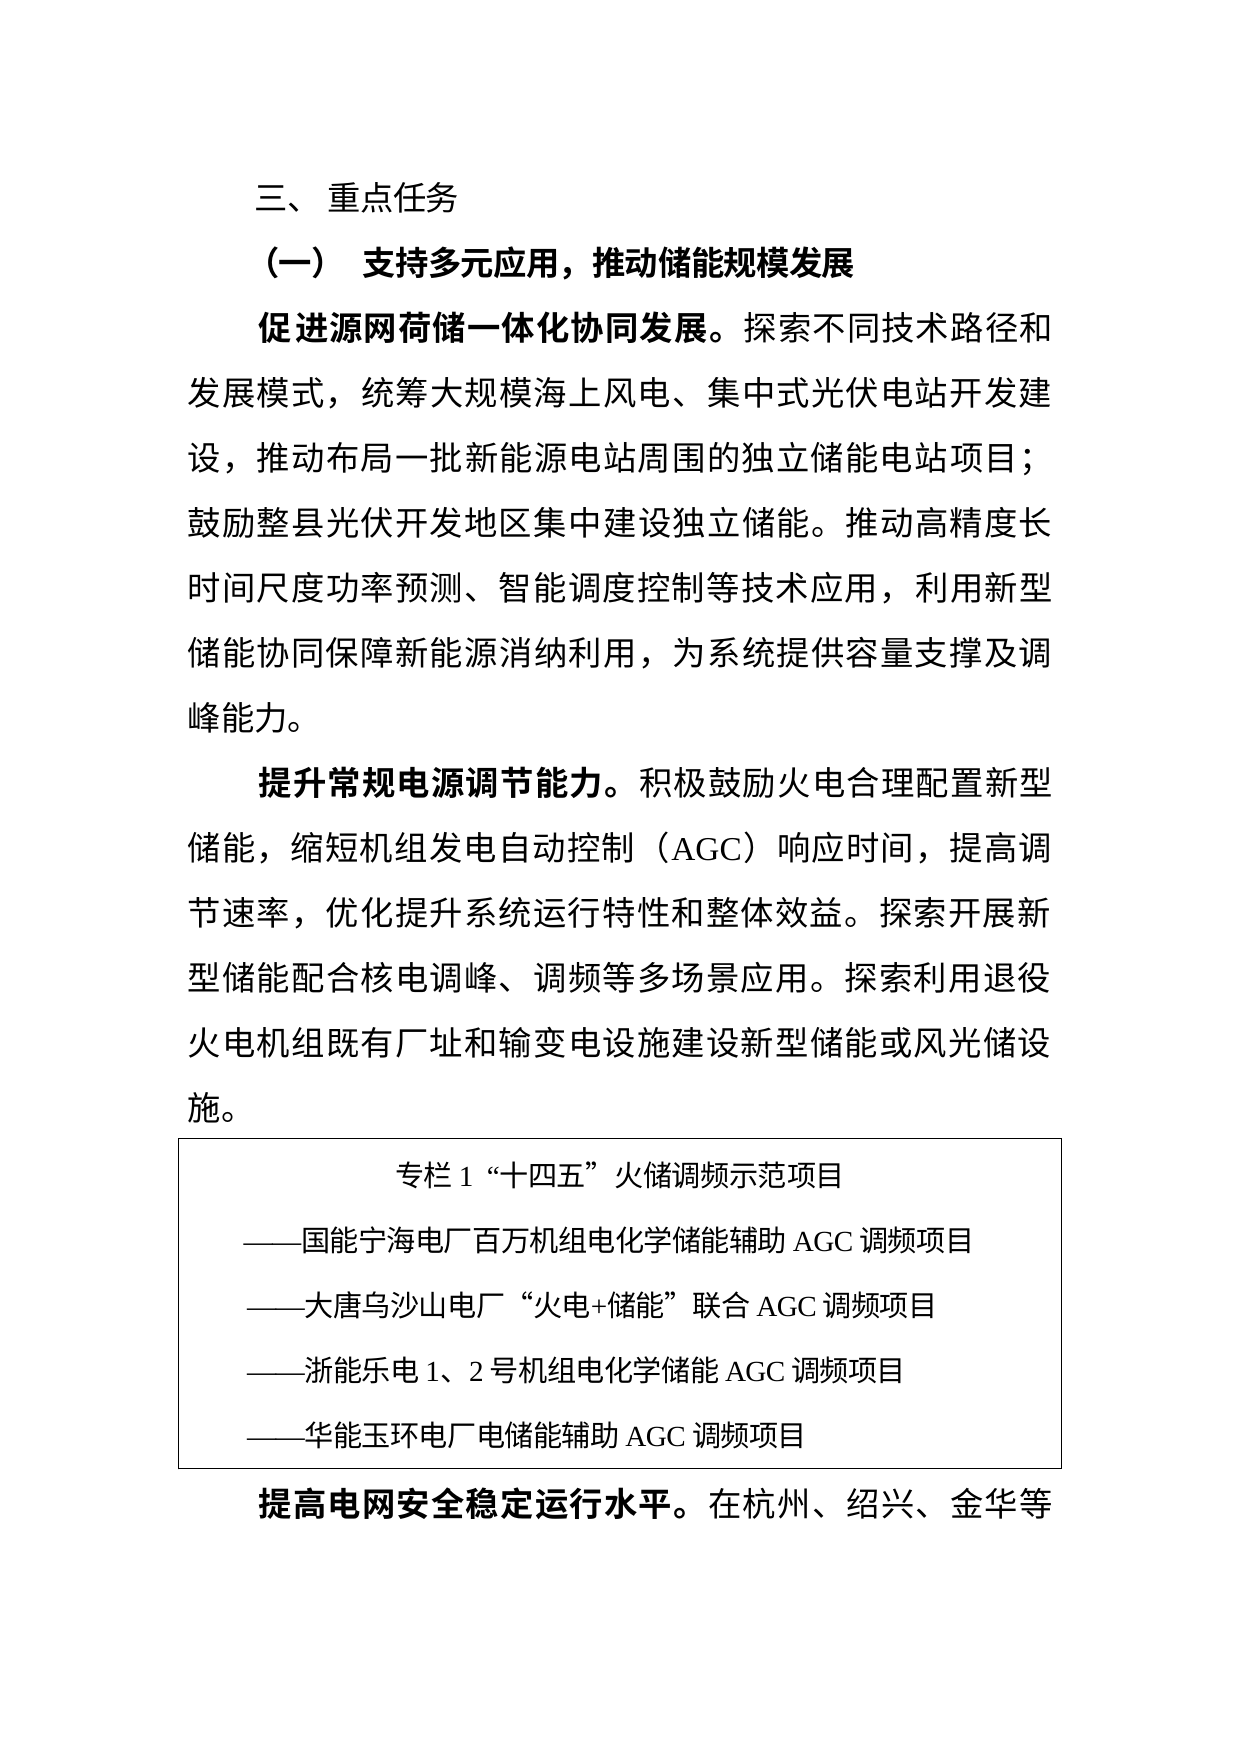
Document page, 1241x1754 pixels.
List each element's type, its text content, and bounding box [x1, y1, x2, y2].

text ——浙能乐电1、2号机组电化学储能AGC调频项目 [187, 1336, 1053, 1398]
text 促进源网荷储一体化协同发展。探索不同技术路径和发展模式，统筹大规模海上风电、集中式光伏电站开发建设，推动布局一批新能源电站周围的独立储能电站项目；鼓励整县光伏开发地区集中建设独立储能。推动高精度长时间尺度功率预测、智能调度控制等技术应用，利用新型储能协同保障新能源消纳利用，为系统提供容量支撑及调峰能力。 [187, 293, 1053, 748]
list 支持多元应用，推动储能规模发展 [246, 228, 1053, 293]
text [187, 1469, 1053, 1534]
text ——华能玉环电厂电储能辅助 AGC 调频项目 [179, 1398, 1061, 1468]
text 专栏1 “十四五”火储调频示范项目 [179, 1139, 1061, 1206]
text ——大唐乌沙山电厂“火电+储能”联合AGC调频项目 [187, 1271, 1053, 1336]
text 重点任务 [187, 163, 1053, 228]
text 提升常规电源调节能力。积极鼓励火电合理配置新型储能，缩短机组发电自动控制（AGC）响应时间，提高调节速率，优化提升系统运行特性和整体效益。探索开展新型储能配合核电调峰、调频等多场景应用。探索利用退役火电机组既有厂址和输变电设施建设新型储能或风光储设施。 [187, 748, 1053, 1138]
text ——国能宁海电厂百万机组电化学储能辅助AGC调频项目 [187, 1206, 1053, 1271]
